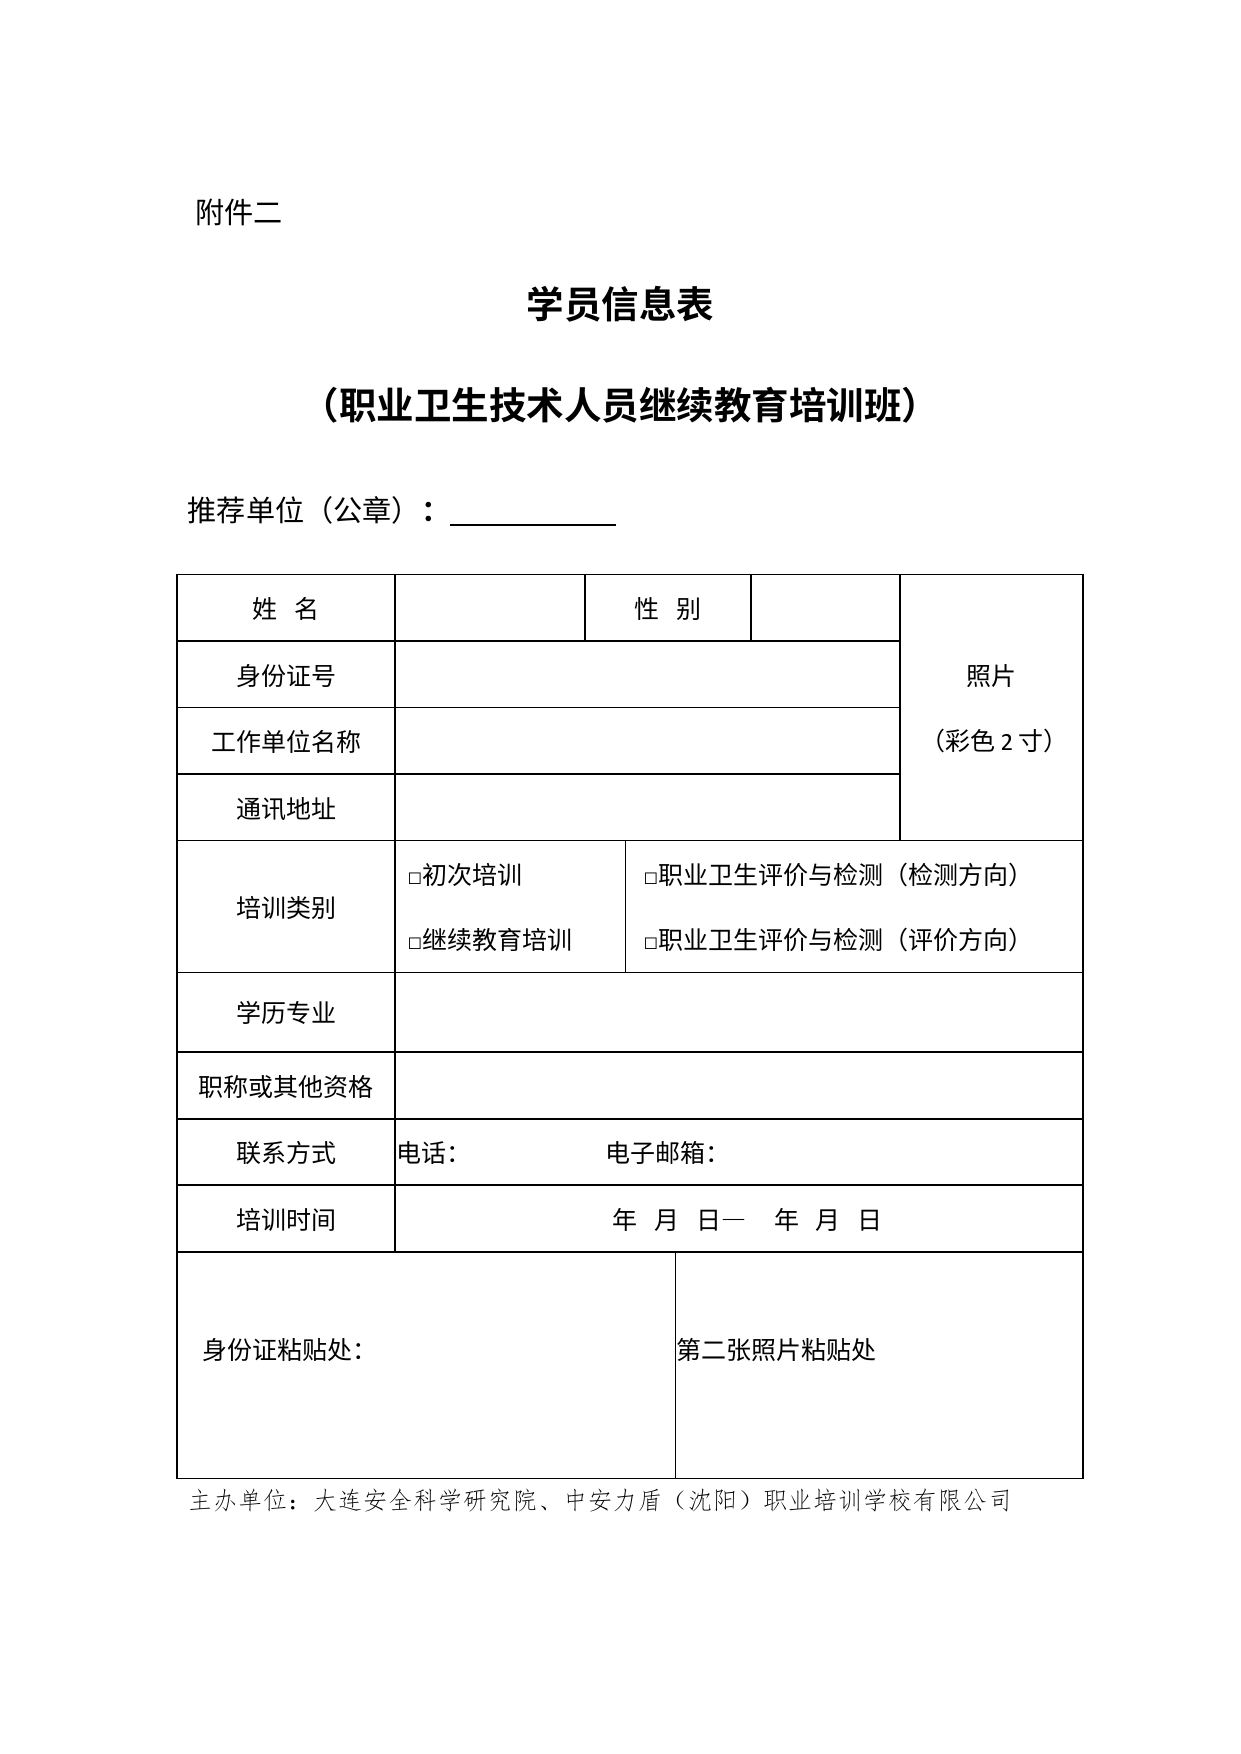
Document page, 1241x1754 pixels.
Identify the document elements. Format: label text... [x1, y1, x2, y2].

text 推荐单位（公章）： [187, 476, 1053, 541]
table_cell 培训时间 [178, 1186, 394, 1251]
table_header [396, 575, 584, 640]
table_cell [396, 708, 899, 773]
text 附件二 [187, 190, 1053, 232]
text 学员信息表 [187, 275, 1053, 330]
table_cell □初次培训 □继续教育培训 [396, 841, 625, 971]
table_header 姓 名 [178, 575, 394, 640]
table_cell 年 月 日— 年 月 日 [396, 1186, 1082, 1251]
table_cell [396, 642, 899, 707]
table_cell 培训类别 [178, 841, 394, 971]
table_cell 职称或其他资格 [178, 1053, 394, 1118]
text 主办单位：大连安全科学研究院、中安力盾（沈阳）职业培训学校有限公司 [187, 1484, 1053, 1513]
table_cell 通讯地址 [178, 775, 394, 840]
table_header 照片 （彩色2寸） [901, 575, 1082, 840]
table_cell [396, 775, 899, 840]
table_cell [396, 973, 1082, 1051]
table_header 性 别 [586, 575, 750, 640]
table_cell [396, 1053, 1082, 1118]
table_cell 工作单位名称 [178, 708, 394, 773]
table_cell 身份证号 [178, 642, 394, 707]
table_cell 第二张照片粘贴处 [676, 1253, 1082, 1477]
table_header [752, 575, 899, 640]
table_cell 电话： 电子邮箱： [396, 1120, 1082, 1184]
table_cell □职业卫生评价与检测（检测方向） □职业卫生评价与检测（评价方向） [626, 841, 1082, 971]
table_cell 身份证粘贴处： [178, 1253, 675, 1477]
table_cell 学历专业 [178, 973, 394, 1051]
text （职业卫生技术人员继续教育培训班） [187, 376, 1053, 430]
table_cell 联系方式 [178, 1120, 394, 1184]
